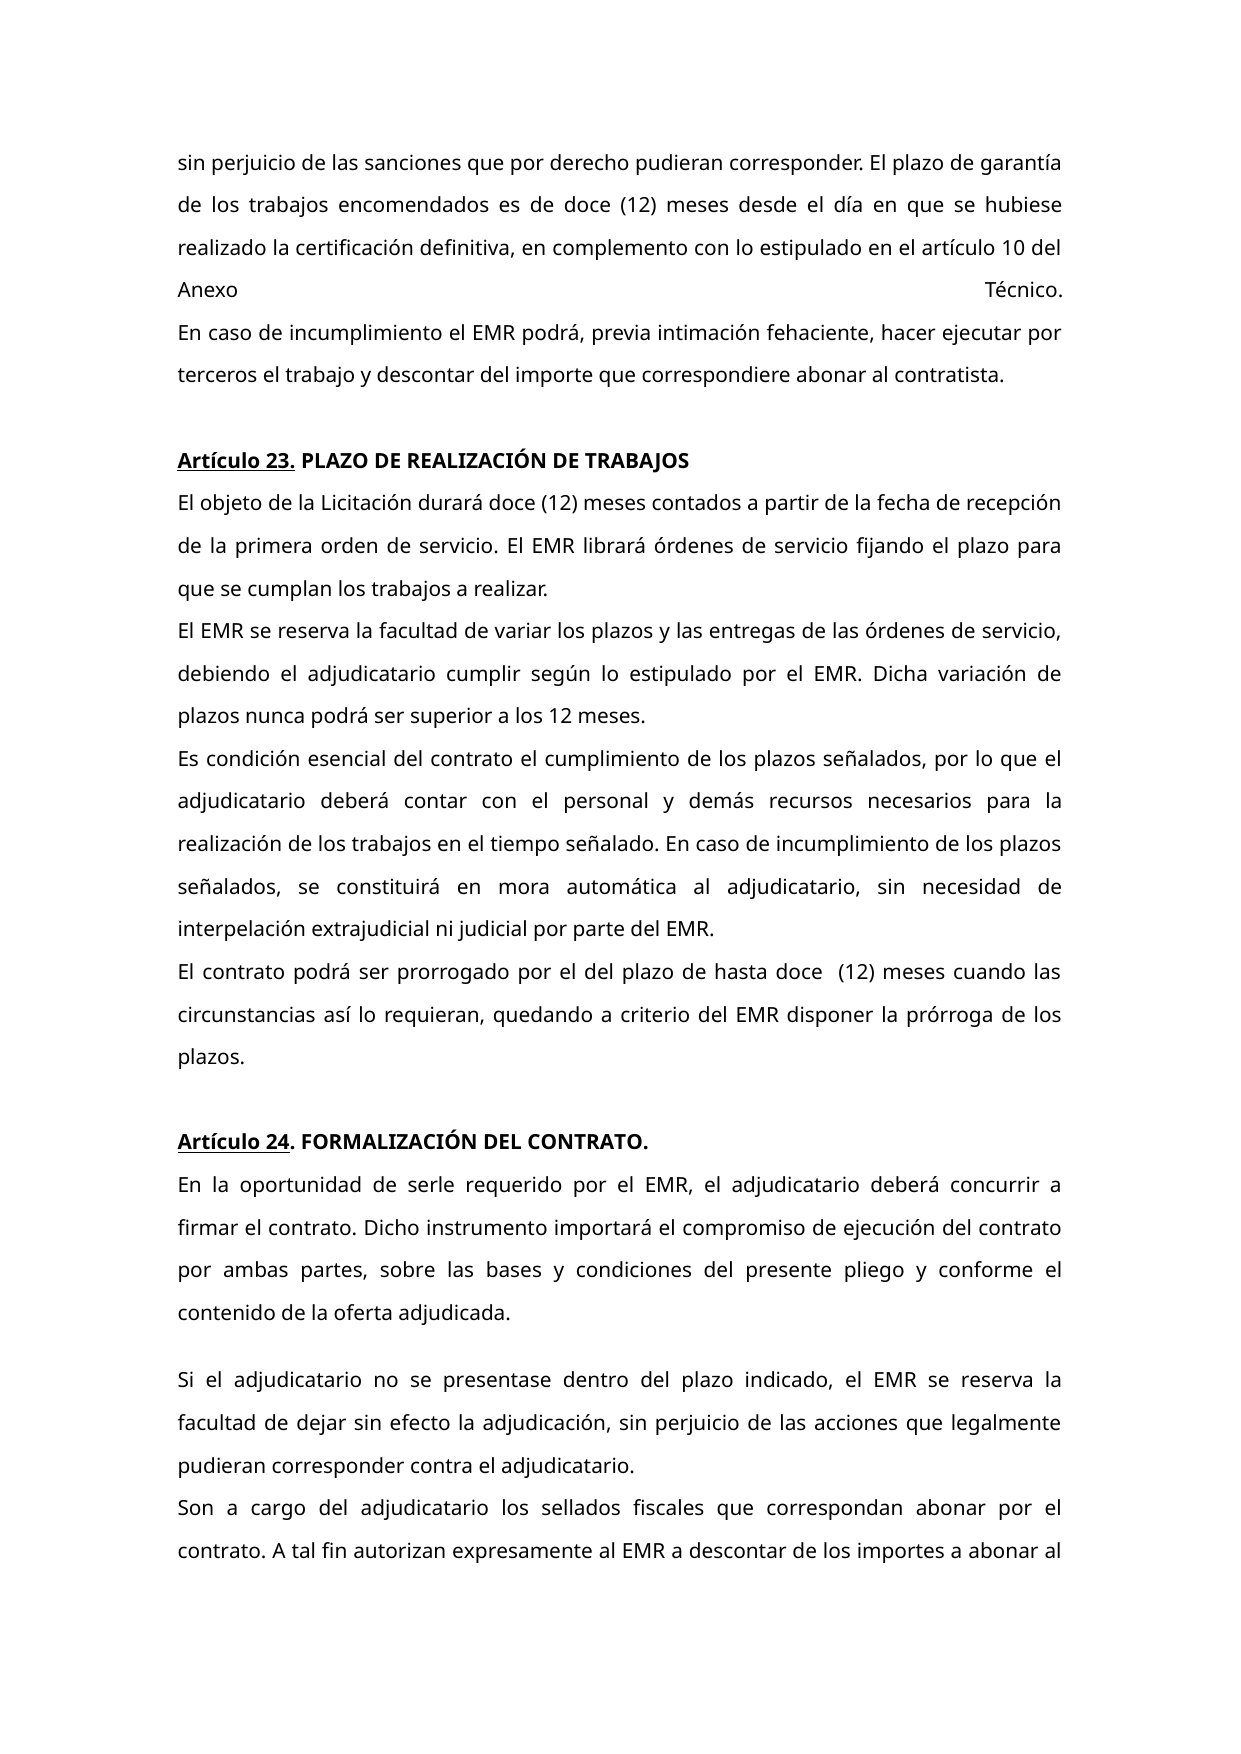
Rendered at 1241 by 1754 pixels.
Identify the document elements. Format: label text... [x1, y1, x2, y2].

text El objeto de la Licitación durará doce (12) meses contados a partir de la fecha de recepción de la primera orden de servicio. El EMR librará órdenes de servicio fijando el plazo para que se cumplan los trabajos a realizar. [177, 488, 1063, 602]
text En la oportunidad de serle requerido por el EMR, el adjudicatario deberá concurrir a firmar el contrato. Dicho instrumento importará el compromiso de ejecución del contrato por ambas partes, sobre las bases y condiciones del presente pliego y conforme el contenido de la oferta adjudicada. [177, 1170, 1063, 1326]
text Es condición esencial del contrato el cumplimiento de los plazos señalados, por lo que el adjudicatario deberá contar con el personal y demás recursos necesarios para la realización de los trabajos en el tiempo señalado. En caso de incumplimiento de los plazos señalados, se constituirá en mora automática al adjudicatario, sin necesidad de interpelación extrajudicial ni judicial por parte del EMR. [177, 744, 1063, 943]
text Artículo 24. FORMALIZACIÓN DEL CONTRATO. [177, 1127, 1063, 1156]
text Si el adjudicatario no se presentase dentro del plazo indicado, el EMR se reserva la facultad de dejar sin efecto la adjudicación, sin perjuicio de las acciones que legalmente pudieran corresponder contra el adjudicatario. [177, 1366, 1063, 1479]
text El contrato podrá ser prorrogado por el del plazo de hasta doce (12) meses cuando las circunstancias así lo requieran, quedando a criterio del EMR disponer la prórroga de los plazos. [177, 957, 1063, 1071]
text Artículo 23. PLAZO DE REALIZACIÓN DE TRABAJOS [177, 446, 1063, 474]
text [177, 1493, 1063, 1564]
text El EMR se reserva la facultad de variar los plazos y las entregas de las órdenes de servicio, debiendo el adjudicatario cumplir según lo estipulado por el EMR. Dicha variación de plazos nunca podrá ser superior a los 12 meses. [177, 616, 1063, 730]
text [177, 148, 1063, 389]
